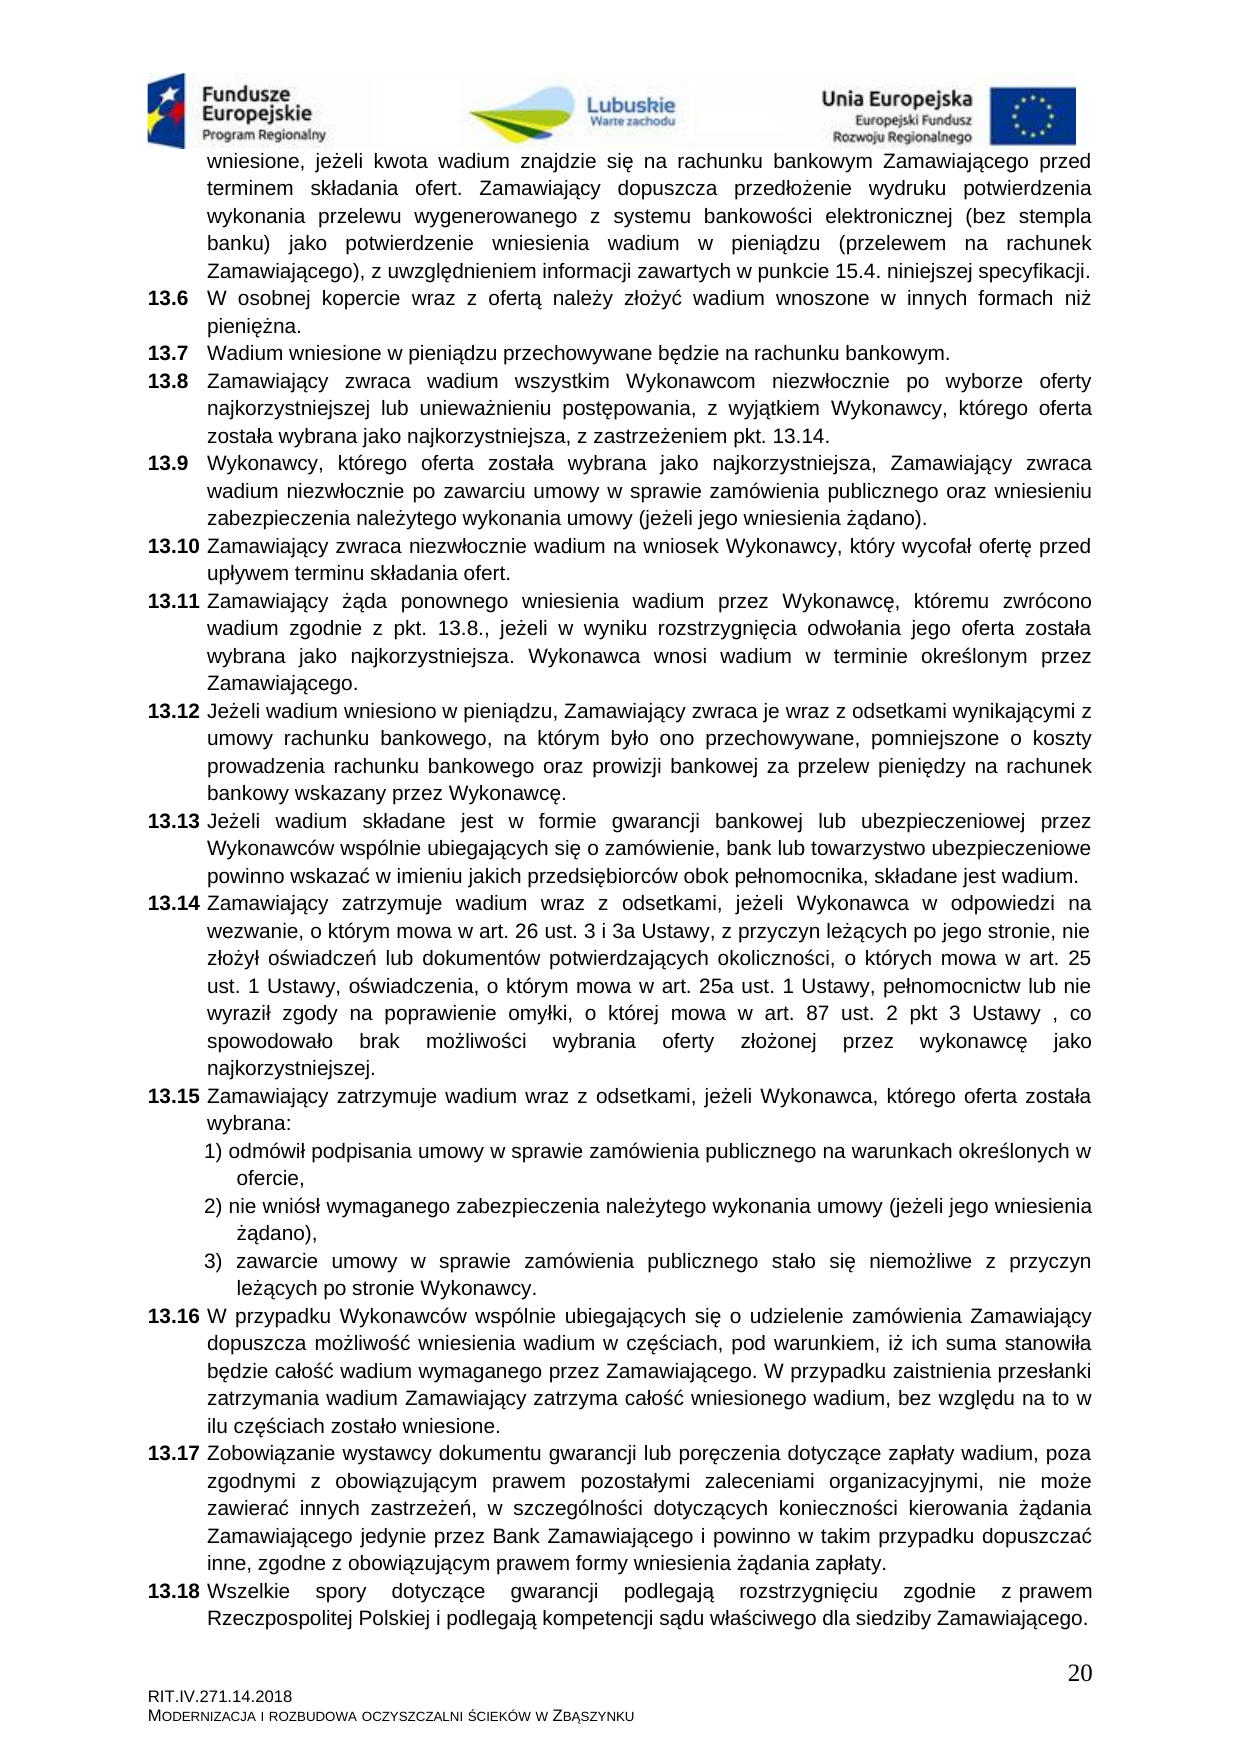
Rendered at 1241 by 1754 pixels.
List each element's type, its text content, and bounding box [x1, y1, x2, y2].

list Jeżeli wadium składane jest w formie gwarancji bankowej lub ubezpieczeniowej przez Wykonawców wspólnie ubiegających się o zamówienie, bank lub towarzystwo ubezpieczeniowe powinno wskazać w imieniu jakich przedsiębiorców obok pełnomocnika, składane jest wadium. [148, 809, 1093, 888]
list Wszelkie spory dotyczące gwarancji podlegają rozstrzygnięciu zgodnie z prawem Rzeczpospolitej Polskiej i podlegają kompetencji sądu właściwego dla siedziby Zamawiającego. [148, 1579, 1093, 1630]
list Zamawiający żąda ponownego wniesienia wadium przez Wykonawcę, któremu zwrócono wadium zgodnie z pkt. 13.8., jeżeli w wyniku rozstrzygnięcia odwołania jego oferta została wybrana jako najkorzystniejsza. Wykonawca wnosi wadium w terminie określonym przez Zamawiającego. [148, 589, 1093, 695]
list Zamawiający zwraca niezwłocznie wadium na wniosek Wykonawcy, który wycofał ofertę przed upływem terminu składania ofert. [148, 534, 1093, 585]
list Zobowiązanie wystawcy dokumentu gwarancji lub poręczenia dotyczące zapłaty wadium, poza zgodnymi z obowiązującym prawem pozostałymi zaleceniami organizacyjnymi, nie może zawierać innych zastrzeżeń, w szczególności dotyczących konieczności kierowania żądania Zamawiającego jedynie przez Bank Zamawiającego i powinno w takim przypadku dopuszczać inne, zgodne z obowiązującym prawem formy wniesienia żądania zapłaty. [148, 1441, 1093, 1575]
list W osobnej kopercie wraz z ofertą należy złożyć wadium wnoszone w innych formach niż pieniężna. [148, 286, 1093, 338]
list Wadium wniesione w pieniądzu przechowywane będzie na rachunku bankowym. [148, 341, 1093, 365]
text 1) odmówił podpisania umowy w sprawie zamówienia publicznego na warunkach określonych w ofercie, [204, 1139, 1093, 1190]
list Zamawiający zatrzymuje wadium wraz z odsetkami, jeżeli Wykonawca w odpowiedzi na wezwanie, o którym mowa w art. 26 ust. 3 i 3a Ustawy, z przyczyn leżących po jego stronie, nie złożył oświadczeń lub dokumentów potwierdzających okoliczności, o których mowa w art. 25 ust. 1 Ustawy, oświadczenia, o którym mowa w art. 25a ust. 1 Ustawy, pełnomocnictw lub nie wyraził zgody na poprawienie omyłki, o której mowa w art. 87 ust. 2 pkt 3 Ustawy , co spowodowało brak możliwości wybrania oferty złożonej przez wykonawcę jako najkorzystniejszej. [148, 891, 1093, 1080]
list Wykonawcy, którego oferta została wybrana jako najkorzystniejsza, Zamawiający zwraca wadium niezwłocznie po zawarciu umowy w sprawie zamówienia publicznego oraz wniesieniu zabezpieczenia należytego wykonania umowy (jeżeli jego wniesienia żądano). [148, 451, 1093, 530]
list Zamawiający zatrzymuje wadium wraz z odsetkami, jeżeli Wykonawca, którego oferta została wybrana: [148, 1084, 1093, 1135]
list Jeżeli wadium wniesiono w pieniądzu, Zamawiający zwraca je wraz z odsetkami wynikającymi z umowy rachunku bankowego, na którym było ono przechowywane, pomniejszone o koszty prowadzenia rachunku bankowego oraz prowizji bankowej za przelew pieniędzy na rachunek bankowy wskazany przez Wykonawcę. [148, 699, 1093, 805]
text 3) zawarcie umowy w sprawie zamówienia publicznego stało się niemożliwe z przyczyn leżących po stronie Wykonawcy. [204, 1249, 1093, 1300]
text 2) nie wniósł wymaganego zabezpieczenia należytego wykonania umowy (jeżeli jego wniesienia żądano), [204, 1194, 1093, 1245]
list Zamawiający zwraca wadium wszystkim Wykonawcom niezwłocznie po wyborze oferty najkorzystniejszej lub unieważnieniu postępowania, z wyjątkiem Wykonawcy, którego oferta została wybrana jako najkorzystniejsza, z zastrzeżeniem pkt. 13.14. [148, 369, 1093, 448]
list W przypadku Wykonawców wspólnie ubiegających się o udzielenie zamówienia Zamawiający dopuszcza możliwość wniesienia wadium w częściach, pod warunkiem, iż ich suma stanowiła będzie całość wadium wymaganego przez Zamawiającego. W przypadku zaistnienia przesłanki zatrzymania wadium Zamawiający zatrzyma całość wniesionego wadium, bez względu na to w ilu częściach zostało wniesione. [148, 1304, 1093, 1438]
picture [147, 73, 1076, 149]
